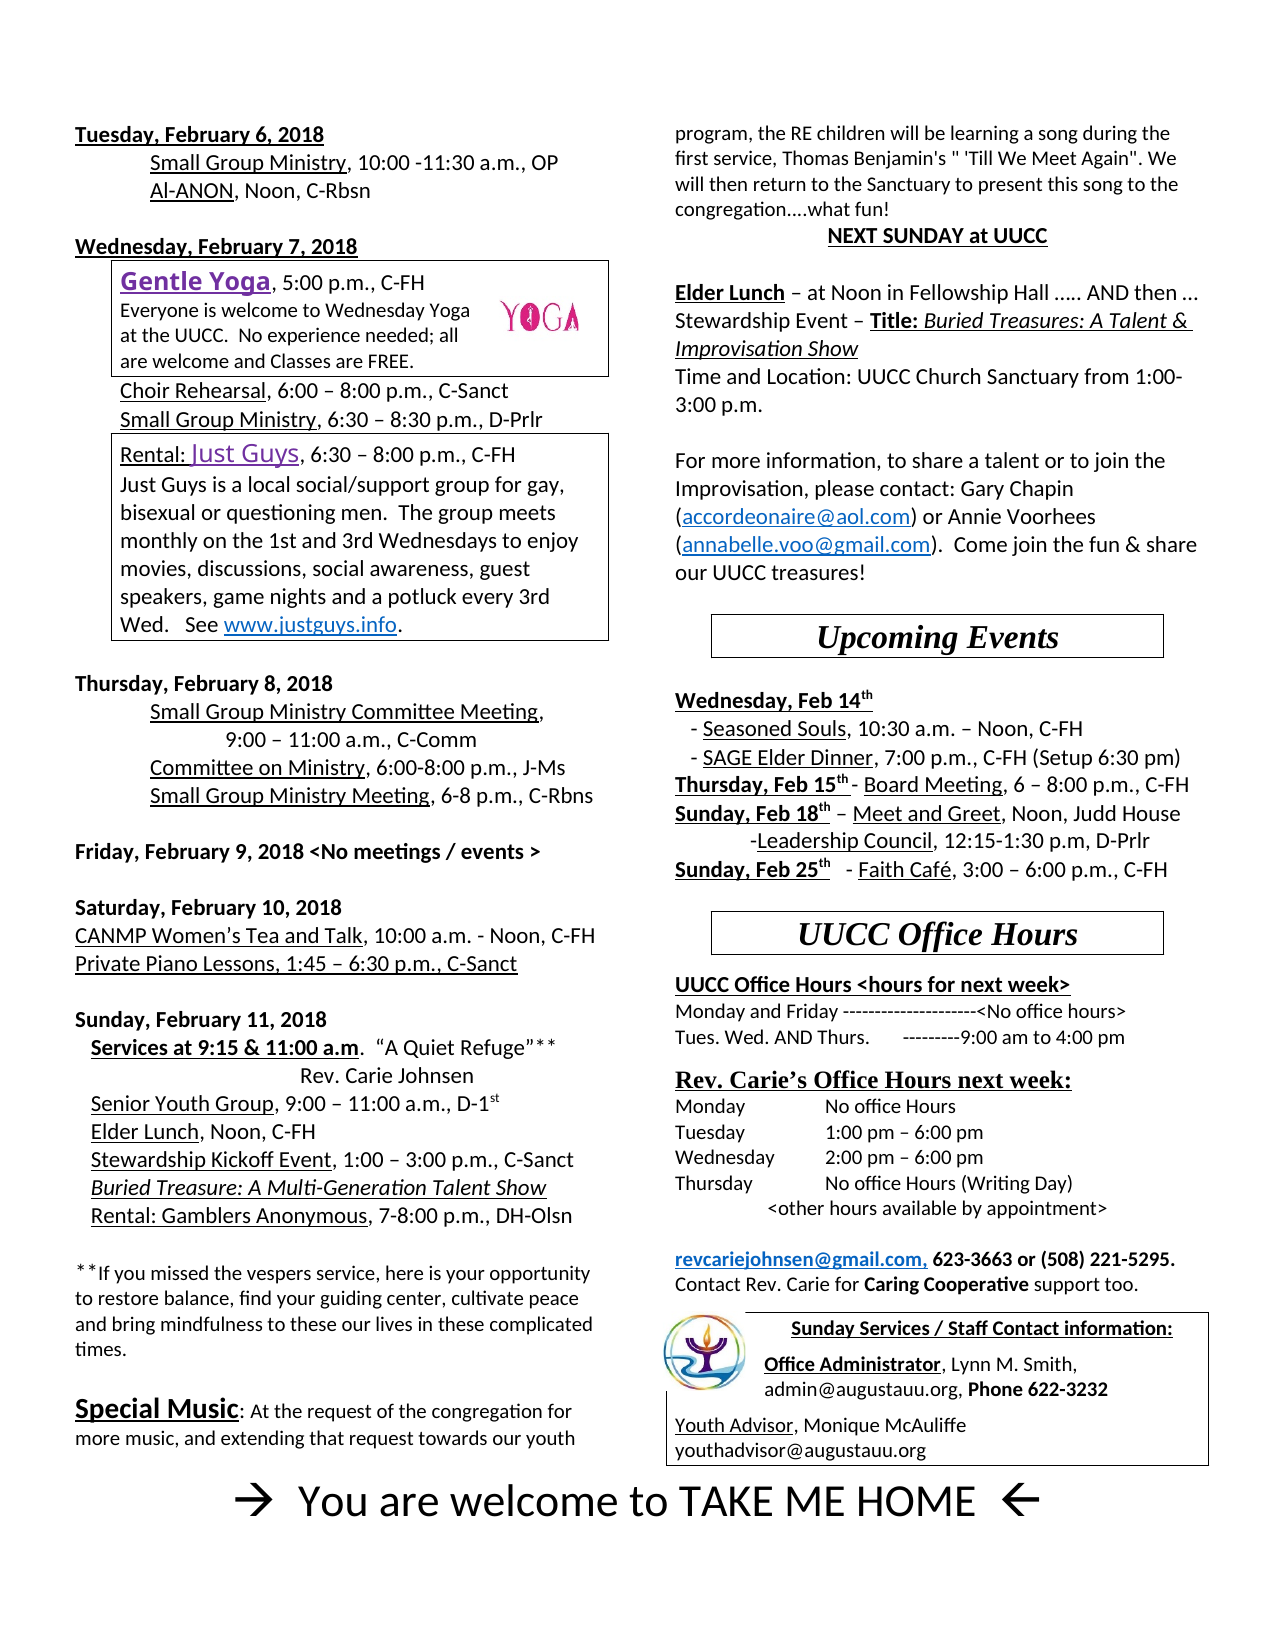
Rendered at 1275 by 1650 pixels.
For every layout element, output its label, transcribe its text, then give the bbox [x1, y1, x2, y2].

text - Seasoned Souls, 10:30 a.m. – Noon, C-FH [675, 714, 1200, 743]
text Monday No office Hours [675, 1093, 1200, 1119]
text Upcoming Events [712, 615, 1163, 657]
text Gentle Yoga, 5:00 p.m., C-FH [112, 261, 608, 294]
text - SAGE Elder Dinner, 7:00 p.m., C-FH (Setup 6:30 pm) [675, 743, 1200, 771]
text Thursday, February 8, 2018 [75, 669, 600, 697]
text Choir Rehearsal, 6:00 – 8:00 p.m., C-Sanct [120, 377, 600, 405]
text Sunday, February 11, 2018 [75, 1005, 600, 1033]
text -Leadership Council, 12:15-1:30 p.m, D-Prlr [675, 827, 1200, 855]
text Services at 9:15 & 11:00 a.m. “A Quiet Refuge”** Rev. Carie Johnsen [75, 1033, 600, 1089]
text UUCC Office Hours <hours for next week> [675, 971, 1200, 999]
text Tuesday, February 6, 2018 [75, 120, 600, 148]
text Youth Advisor, Monique McAuliffe youthadvisor@augustauu.org [667, 1409, 1208, 1465]
text Elder Lunch – at Noon in Fellowship Hall ….. AND then … [675, 278, 1200, 306]
text Just Guys is a local social/support group for gay, bisexual or questioning men. The group meets monthly on the 1st and 3rd Wednesdays to enjoy movies, discussions, social awareness, guest speakers, game nights and a potluck every 3rd Wed. See www.justguys.info. [112, 467, 608, 640]
text Small Group Ministry Committee Meeting, [75, 697, 600, 725]
text UUCC Office Hours [712, 912, 1163, 954]
picture [661, 1311, 746, 1389]
text Thursday, Feb 15th - Board Meeting, 6 – 8:00 p.m., C-FH [675, 771, 1200, 799]
text Small Group Ministry, 6:30 – 8:30 p.m., D-Prlr [120, 405, 600, 433]
text Private Piano Lessons, 1:45 – 6:30 p.m., C-Sanct [75, 949, 600, 977]
text Small Group Ministry Meeting, 6-8 p.m., C-Rbns [75, 781, 600, 809]
text Special Music: At the request of the congregation for more music, and extending that request towards our youth program, the RE children will be learning a song during the first service, Thomas Benjamin's " 'Till We Meet Again". We will then return to the Sanctuary to present this song to the congregation....what fun! [75, 1390, 600, 1451]
text CANMP Women’s Tea and Talk, 10:00 a.m. - Noon, C-FH [75, 921, 600, 949]
text For more information, to share a talent or to join the Improvisation, please contact: Gary Chapin (accordeonaire@aol.com) or Annie Voorhees (annabelle.voo@gmail.com). Come join the fun & share our UUCC treasures! [675, 418, 1200, 586]
text Buried Treasure: A Multi-Generation Talent Show [75, 1173, 600, 1202]
text <other hours available by appointment> [675, 1195, 1200, 1221]
text 9:00 – 11:00 a.m., C-Comm [75, 725, 600, 753]
text Tuesday 1:00 pm – 6:00 pm [675, 1119, 1200, 1144]
text Everyone is welcome to Wednesday Yoga at the UUCC. No experience needed; all are welcome and Classes are FREE. [112, 294, 608, 376]
text Rental: Gamblers Anonymous, 7-8:00 p.m., DH-Olsn [75, 1202, 600, 1229]
text Sunday, Feb 18th – Meet and Greet, Noon, Judd House [675, 799, 1200, 827]
text Al-ANON, Noon, C-Rbsn [75, 176, 600, 204]
text Small Group Ministry, 10:00 -11:30 a.m., OP [75, 148, 600, 176]
text Office Administrator, Lynn M. Smith, admin@augustauu.org, Phone 622-3232 [675, 1351, 1200, 1402]
text Senior Youth Group, 9:00 – 11:00 a.m., D-1st [75, 1089, 600, 1117]
text Monday and Friday ---------------------<No office hours> [675, 999, 1200, 1024]
picture [497, 296, 579, 340]
text Saturday, February 10, 2018 [75, 893, 600, 921]
text Elder Lunch, Noon, C-FH [75, 1117, 600, 1146]
text Wednesday, February 7, 2018 [75, 232, 600, 260]
text Stewardship Event – Title: Buried Treasures: A Talent & Improvisation Show Time and Location: UUCC Church Sanctuary from 1:00-3:00 p.m. [675, 306, 1200, 418]
text Special Music: At the request of the congregation for more music, and extending that request towards our youth program, the RE children will be learning a song during the first service, Thomas Benjamin's " 'Till We Meet Again". We will then return to the Sanctuary to present this song to the congregation....what fun! [675, 120, 1200, 222]
text Thursday No office Hours (Writing Day) [675, 1170, 1200, 1195]
text Committee on Ministry, 6:00-8:00 p.m., J-Ms [75, 753, 600, 781]
text Wednesday 2:00 pm – 6:00 pm [675, 1144, 1200, 1170]
text NEXT SUNDAY at UUCC [675, 222, 1200, 250]
text Sunday, Feb 25th - Faith Café, 3:00 – 6:00 p.m., C-FH [675, 855, 1200, 883]
text revcariejohnsen@gmail.com, 623-3663 or (508) 221-5295. Contact Rev. Carie for Caring Cooperative support too. [675, 1246, 1200, 1297]
text Rev. Carie’s Office Hours next week: [675, 1065, 1200, 1093]
text Tues. Wed. AND Thurs. ---------9:00 am to 4:00 pm [675, 1024, 1200, 1049]
text Rental: Just Guys, 6:30 – 8:00 p.m., C-FH [112, 434, 608, 467]
text Stewardship Kickoff Event, 1:00 – 3:00 p.m., C-Sanct [75, 1146, 600, 1173]
text Wednesday, Feb 14th [675, 687, 1200, 714]
text **If you missed the vespers service, here is your opportunity to restore balance, find your guiding center, cultivate peace and bring mindfulness to these our lives in these complicated times. [75, 1258, 600, 1362]
text Friday, February 9, 2018 <No meetings / events > [75, 837, 600, 865]
text Sunday Services / Staff Contact information: [746, 1313, 1208, 1341]
